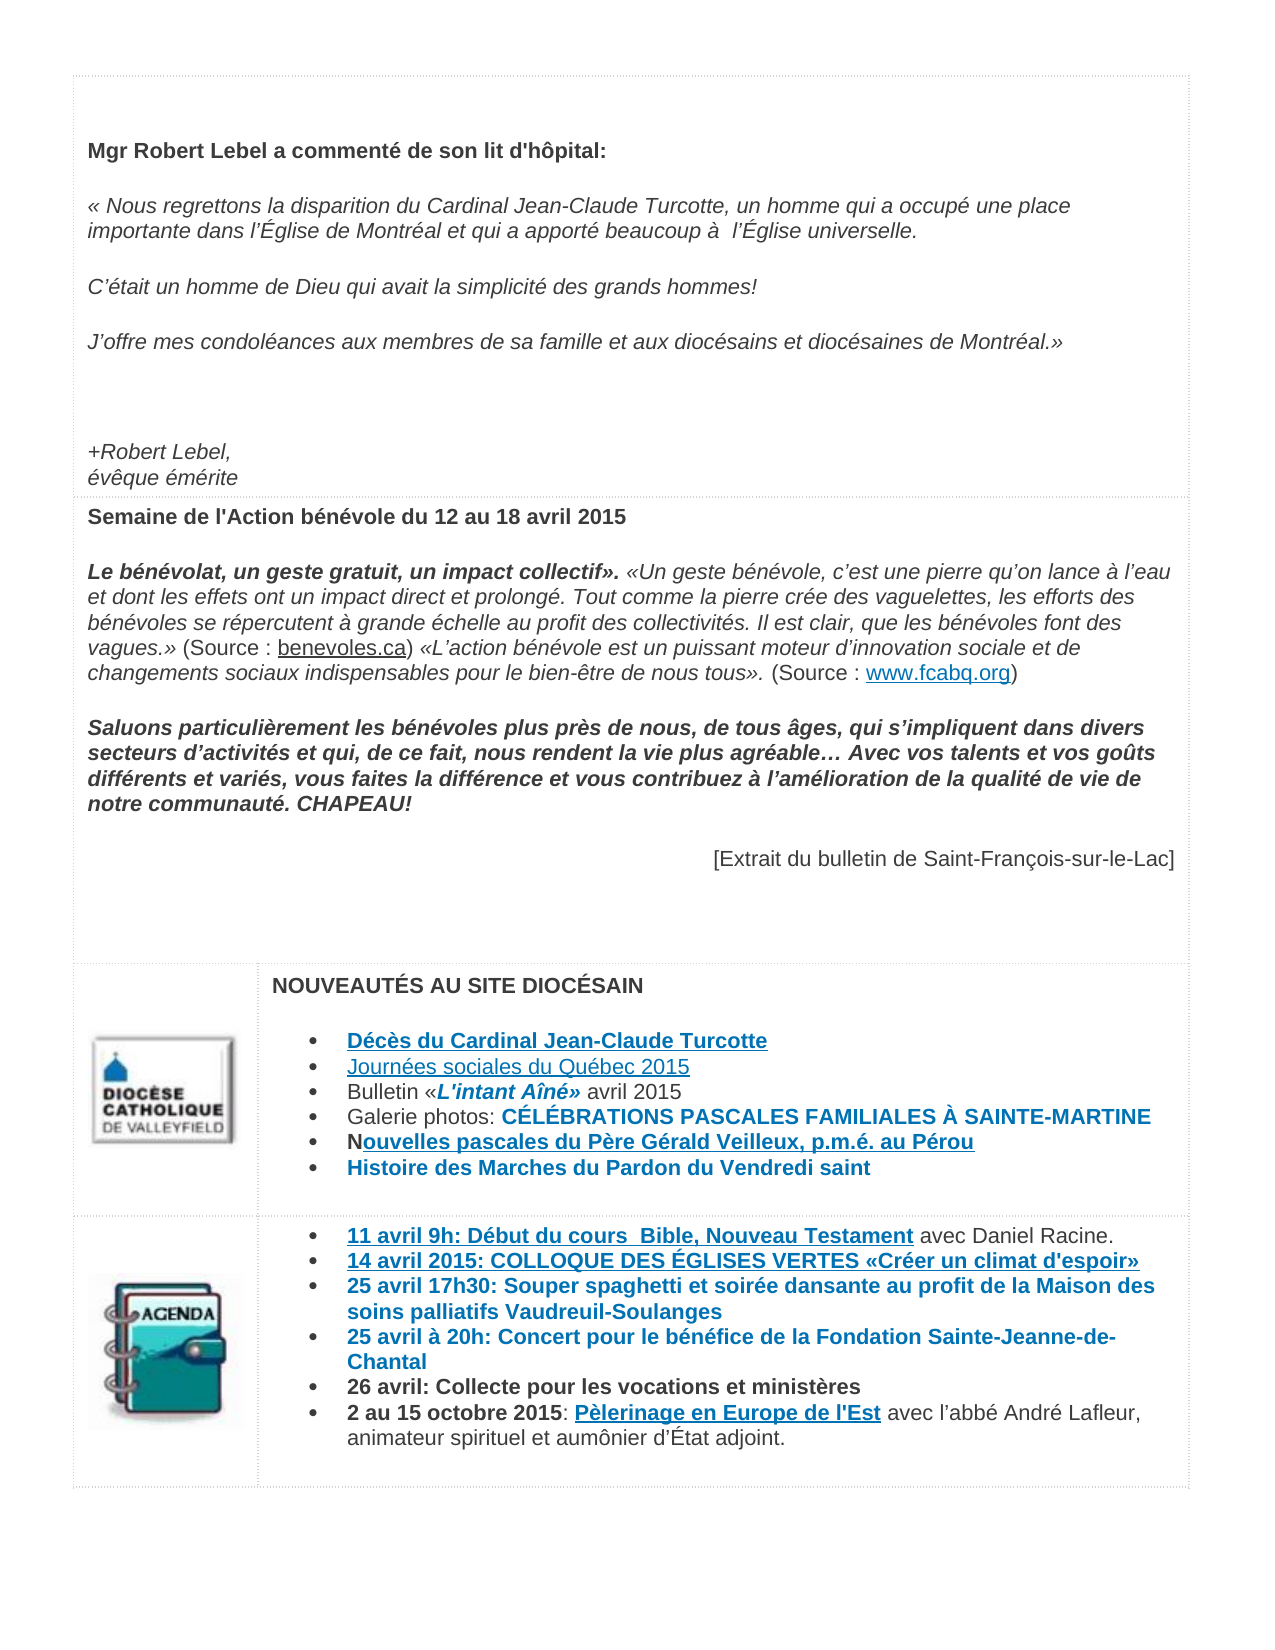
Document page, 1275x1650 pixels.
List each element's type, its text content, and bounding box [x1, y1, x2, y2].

table_cell 11 avril 9h: Début du cours Bible, Nouveau Testament avec Daniel Racine. 14 avril 2015: COLLOQUE DES ÉGLISES VERTES «Créer un climat d'espoir» 25 avril 17h30: Souper spaghetti et soirée dansante au profit de la Maison des soins palliatifs Vaudreuil-Soulanges 25 avril à 20h: Concert pour le bénéfice de la Fondation Sainte-Jeanne-de-Chantal 26 avril: Collecte pour les vocations et ministères 2 au 15 octobre 2015: Pèlerinage en Europe de l'Est avec l’abbé André Lafleur, animateur spirituel et aumônier d’État adjoint. [258, 1215, 1189, 1486]
table_cell NOUVEAUTÉS AU SITE DIOCÉSAIN Décès du Cardinal Jean-Claude Turcotte Journées sociales du Québec 2015 Bulletin «L'intant Aîné» avril 2015 Galerie photos: CÉLÉBRATIONS PASCALES FAMILIALES À SAINTE-MARTINE Nouvelles pascales du Père Gérald Veilleux, p.m.é. au Pérou Histoire des Marches du Pardon du Vendredi saint [258, 963, 1189, 1215]
table_cell [74, 963, 258, 1215]
picture [87, 1029, 244, 1150]
picture [87, 1273, 244, 1430]
table_cell Semaine de l'Action bénévole du 12 au 18 avril 2015 Le bénévolat, un geste gratuit, un impact collectif». «Un geste bénévole, c’est une pierre qu’on lance à l’eau et dont les effets ont un impact direct et prolongé. Tout comme la pierre crée des vaguelettes, les efforts des bénévoles se répercutent à grande échelle au profit des collectivités. Il est clair, que les bénévoles font des vagues.» (Source : benevoles.ca) «L’action bénévole est un puissant moteur d’innovation sociale et de changements sociaux indispensables pour le bien-être de nous tous». (Source : www.fcabq.org) Saluons particulièrement les bénévoles plus près de nous, de tous âges, qui s’impliquent dans divers secteurs d’activités et qui, de ce fait, nous rendent la vie plus agréable… Avec vos talents et vos goûts différents et variés, vous faites la différence et vous contribuez à l’amélioration de la qualité de vie de notre communauté. CHAPEAU! [Extrait du bulletin de Saint-François-sur-le-Lac] [74, 496, 1189, 962]
table_cell [74, 1215, 258, 1486]
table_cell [74, 75, 1189, 496]
